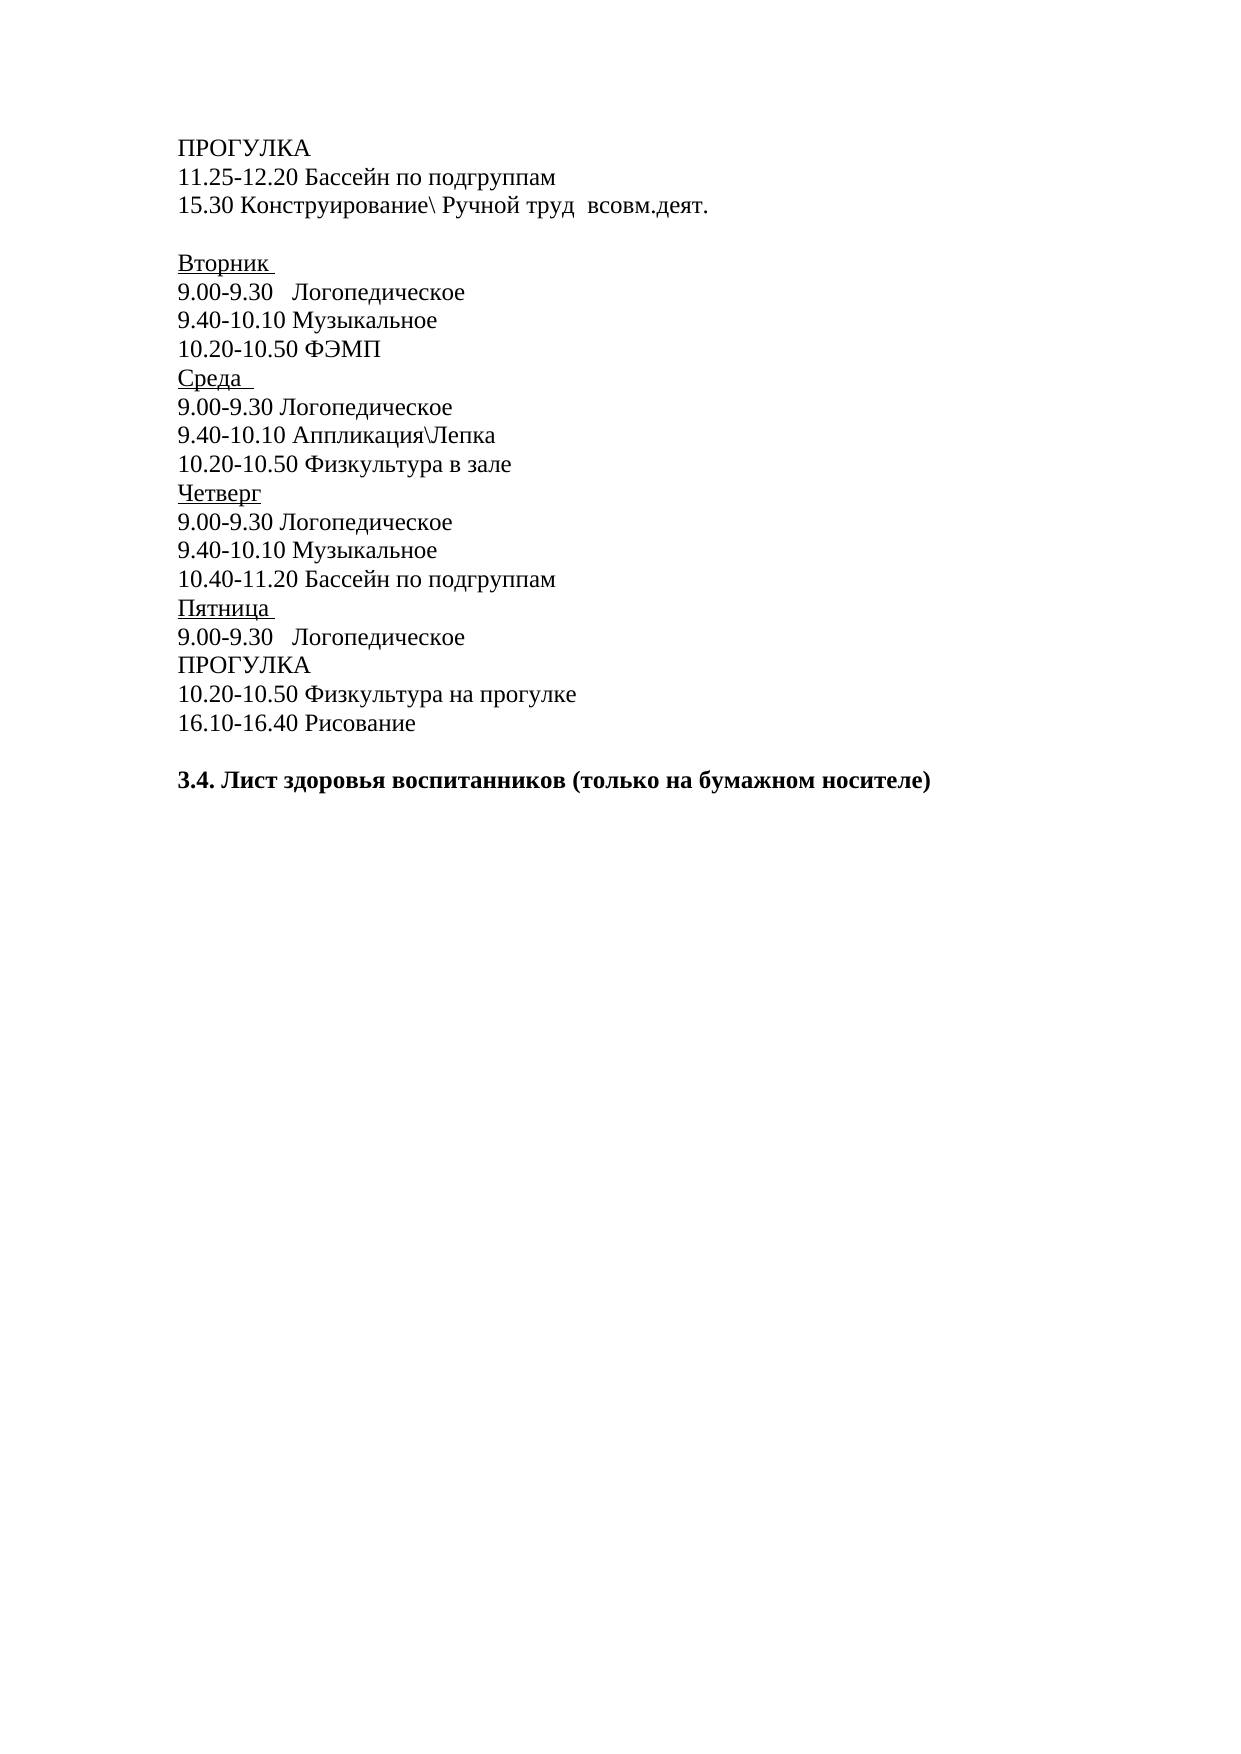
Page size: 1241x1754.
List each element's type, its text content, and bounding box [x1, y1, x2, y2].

text 9.00-9.30 Логопедическое [177, 507, 1152, 535]
text ПРОГУЛКА [177, 650, 1152, 679]
text ПРОГУЛКА [177, 133, 1152, 162]
text 9.40-10.10 Музыкальное [177, 535, 1152, 564]
text 16.10-16.40 Рисование [177, 708, 1152, 737]
text 10.40-11.20 Бассейн по подгруппам [177, 564, 1152, 593]
text 10.20-10.50 Физкультура в зале [177, 449, 1152, 478]
text 3.4. Лист здоровья воспитанников (только на бумажном носителе) [177, 765, 1152, 794]
text 9.00-9.30 Логопедическое [177, 622, 1152, 650]
text 10.20-10.50 ФЭМП [177, 334, 1152, 363]
text Вторник [177, 248, 1152, 277]
text Четверг [177, 478, 1152, 507]
text 11.25-12.20 Бассейн по подгруппам [177, 162, 1152, 190]
text 9.40-10.10 Аппликация\Лепка [177, 420, 1152, 449]
text 9.00-9.30 Логопедическое [177, 277, 1152, 305]
text 9.40-10.10 Музыкальное [177, 305, 1152, 334]
text Среда [177, 363, 1152, 392]
text Пятница [177, 593, 1152, 622]
text 10.20-10.50 Физкультура на прогулке [177, 679, 1152, 708]
text 9.00-9.30 Логопедическое [177, 392, 1152, 420]
text 15.30 Конструирование\ Ручной труд всовм.деят. [177, 190, 1152, 219]
